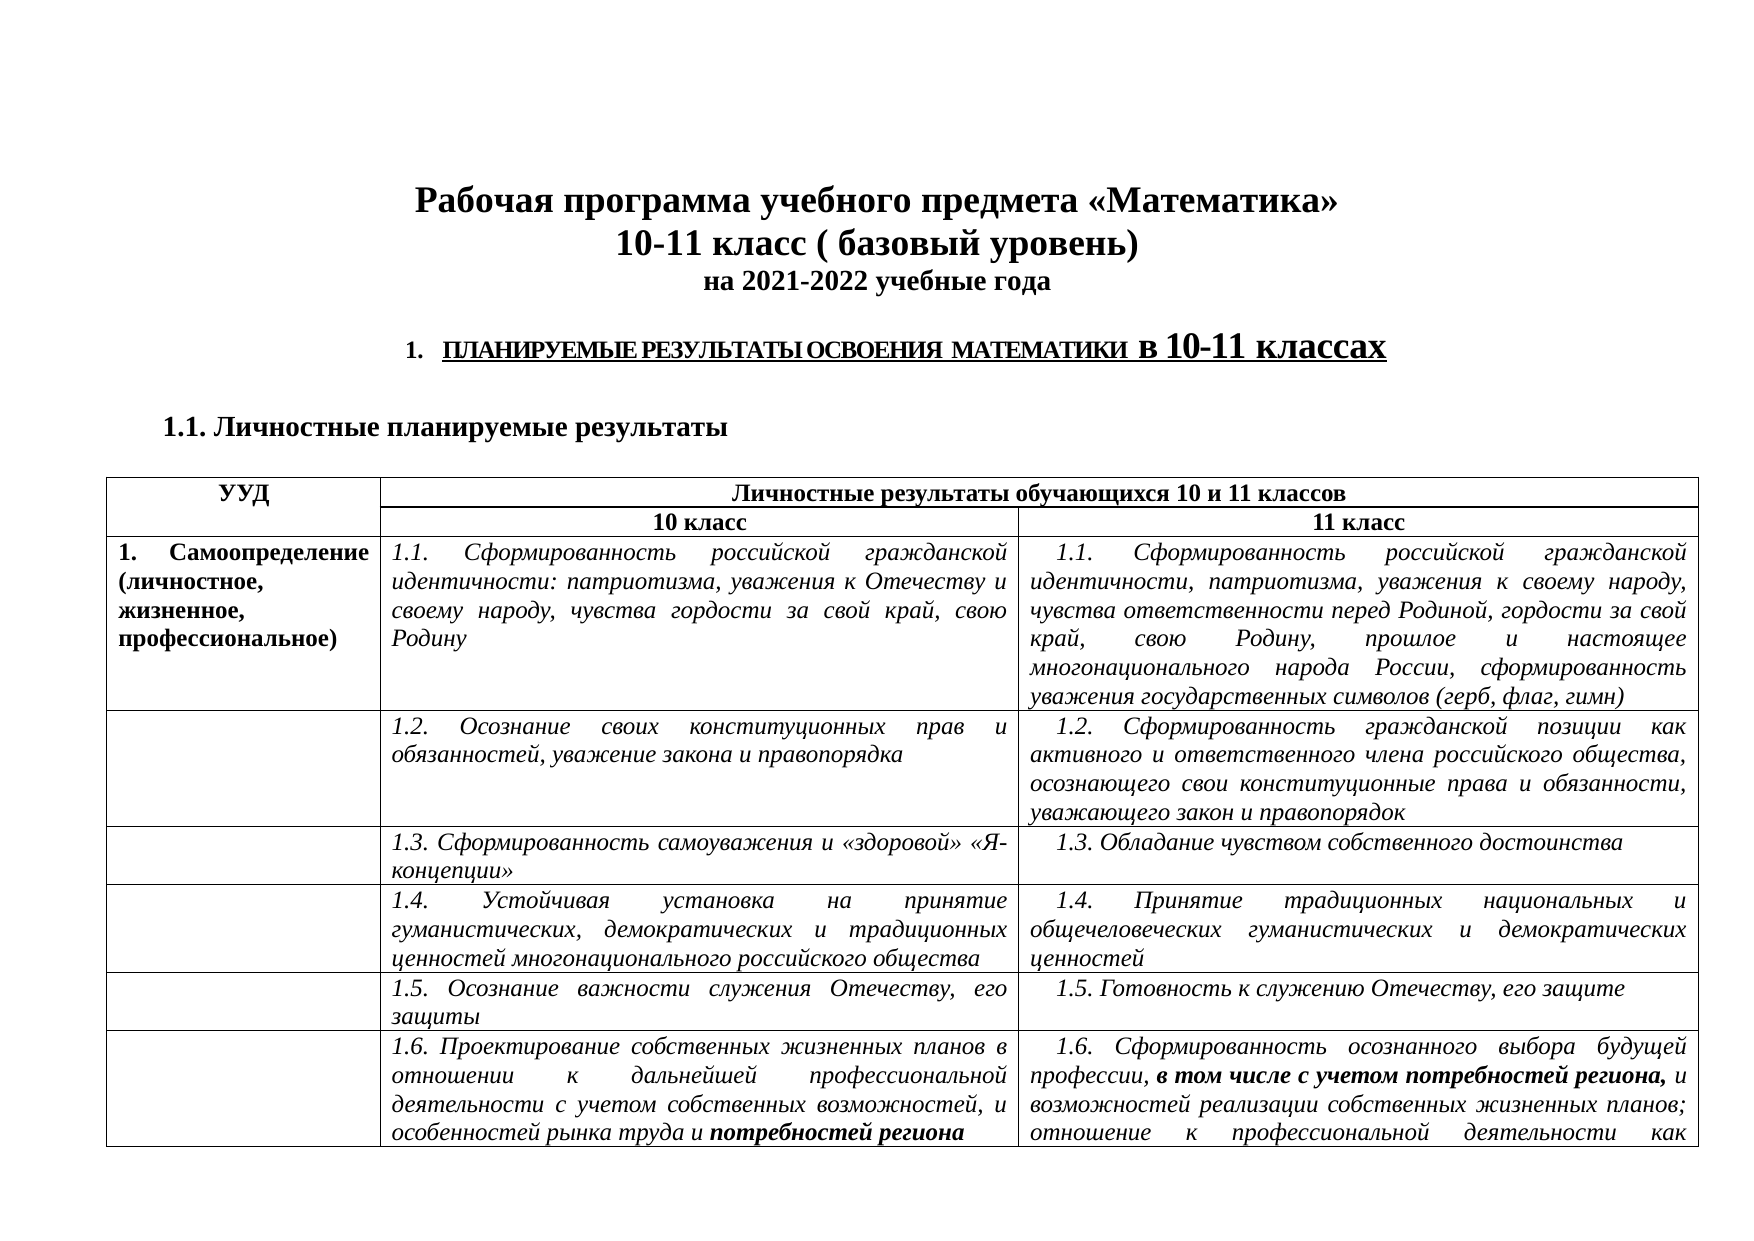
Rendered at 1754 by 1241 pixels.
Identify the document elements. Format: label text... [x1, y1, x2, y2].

table_cell 1.5. Осознание важности служения Отечеству, его защиты [381, 973, 1018, 1030]
table_header Личностные результаты обучающихся 10 и 11 классов [381, 478, 1698, 506]
table_cell 1.3. Сформированность самоуважения и «здоровой» «Я-концепции» [381, 827, 1018, 884]
table_cell 1.4. Устойчивая установка на принятие гуманистических, демократических и традиционных ценностей многонационального российского общества [381, 885, 1018, 972]
text на 2021-2022 учебные года [118, 263, 1636, 297]
text 1.1. Личностные планируемые результаты [118, 409, 1636, 443]
table_cell 11 класс [1019, 508, 1698, 536]
list ПЛАНИРУЕМЫЕ РЕЗУЛЬТАТЫ ОСВОЕНИЯ МАТЕМАТИКИ в 10-11 классах [156, 323, 1636, 366]
text 10-11 класс ( базовый уровень) [118, 220, 1636, 263]
table_cell [107, 973, 380, 1030]
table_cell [1019, 1031, 1698, 1146]
table_cell [107, 885, 380, 972]
table_cell [107, 827, 380, 884]
table_cell 1. Самоопределение (личностное, жизненное, профессиональное) [107, 537, 380, 710]
table_cell [107, 711, 380, 826]
table_cell 10 класс [381, 508, 1018, 536]
table_cell 1.2. Осознание своих конституционных прав и обязанностей, уважение закона и правопорядка [381, 711, 1018, 826]
table_cell 1.1. Сформированность российской гражданской идентичности: патриотизма, уважения к Отечеству и своему народу, чувства гордости за свой край, свою Родину [381, 537, 1018, 710]
text Рабочая программа учебного предмета «Математика» [118, 177, 1636, 220]
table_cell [381, 1031, 1018, 1146]
table_cell 1.1. Сформированность российской гражданской идентичности, патриотизма, уважения к своему народу, чувства ответственности перед Родиной, гордости за свой край, свою Родину, прошлое и настоящее многонационального народа России, сформированность уважения государственных символов (герб, флаг, гимн) [1019, 537, 1698, 710]
table_cell 1.5. Готовность к служению Отечеству, его защите [1019, 973, 1698, 1030]
table_cell [107, 1031, 380, 1146]
table_cell 1.4. Принятие традиционных национальных и общечеловеческих гуманистических и демократических ценностей [1019, 885, 1698, 972]
table_header УУД [107, 478, 380, 536]
table_cell 1.2. Сформированность гражданской позиции как активного и ответственного члена российского общества, осознающего свои конституционные права и обязанности, уважающего закон и правопорядок [1019, 711, 1698, 826]
table_cell 1.3. Обладание чувством собственного достоинства [1019, 827, 1698, 884]
